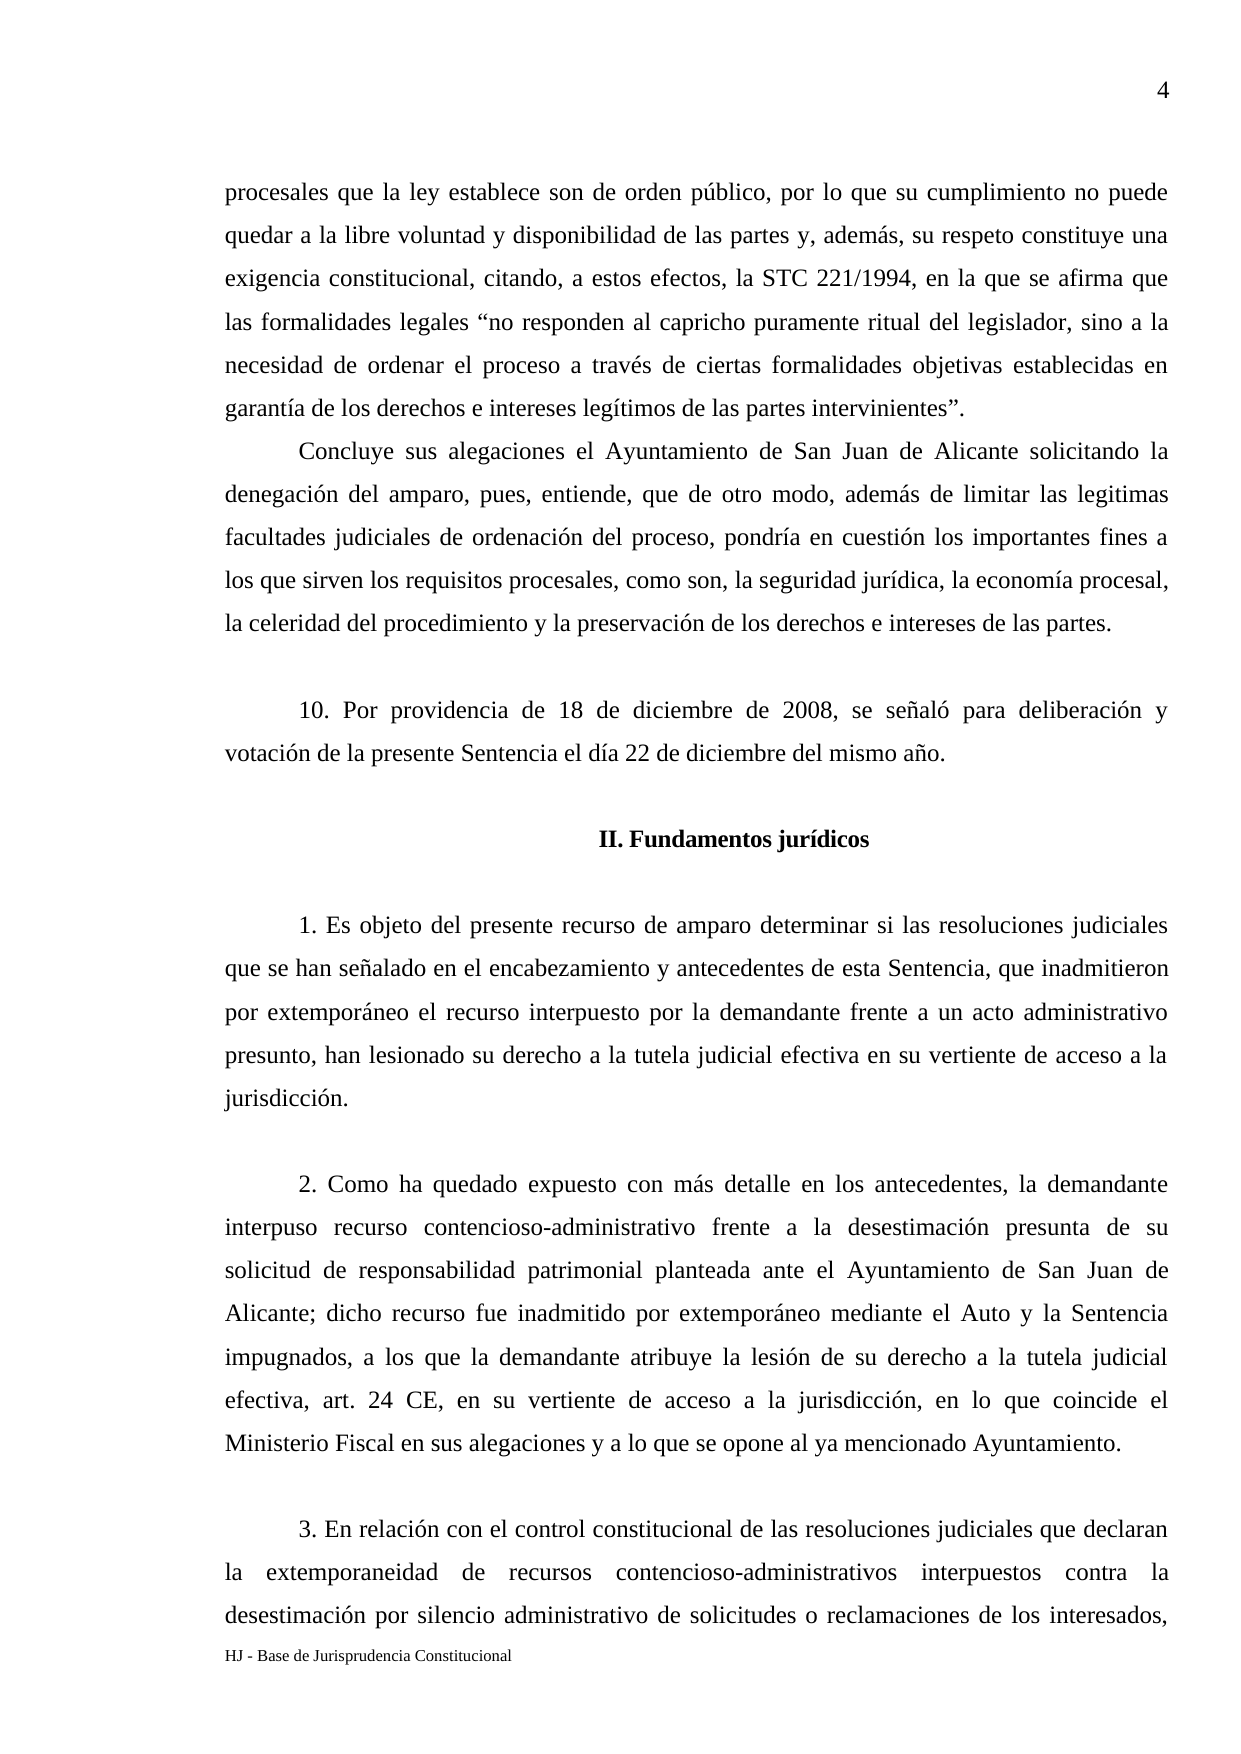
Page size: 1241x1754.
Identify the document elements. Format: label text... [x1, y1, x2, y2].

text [224, 177, 1169, 422]
text 10. Por providencia de 18 de diciembre de 2008, se señaló para deliberación y votación de la presente Sentencia el día 22 de diciembre del mismo año. [224, 695, 1169, 767]
text 2. Como ha quedado expuesto con más detalle en los antecedentes, la demandante interpuso recurso contencioso-administrativo frente a la desestimación presunta de su solicitud de responsabilidad patrimonial planteada ante el Ayuntamiento de San Juan de Alicante; dicho recurso fue inadmitido por extemporáneo mediante el Auto y la Sentencia impugnados, a los que la demandante atribuye la lesión de su derecho a la tutela judicial efectiva, art. 24 CE, en su vertiente de acceso a la jurisdicción, en lo que coincide el Ministerio Fiscal en sus alegaciones y a lo que se opone al ya mencionado Ayuntamiento. [224, 1169, 1169, 1457]
text 1. Es objeto del presente recurso de amparo determinar si las resoluciones judiciales que se han señalado en el encabezamiento y antecedentes de esta Sentencia, que inadmitieron por extemporáneo el recurso interpuesto por la demandante frente a un acto administrativo presunto, han lesionado su derecho a la tutela judicial efectiva en su vertiente de acceso a la jurisdicción. [224, 910, 1169, 1112]
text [224, 1514, 1169, 1629]
subtitle II. Fundamentos jurídicos [224, 824, 1169, 853]
text Concluye sus alegaciones el Ayuntamiento de San Juan de Alicante solicitando la denegación del amparo, pues, entiende, que de otro modo, además de limitar las legitimas facultades judiciales de ordenación del proceso, pondría en cuestión los importantes fines a los que sirven los requisitos procesales, como son, la seguridad jurídica, la economía procesal, la celeridad del procedimiento y la preservación de los derechos e intereses de las partes. [224, 436, 1169, 637]
